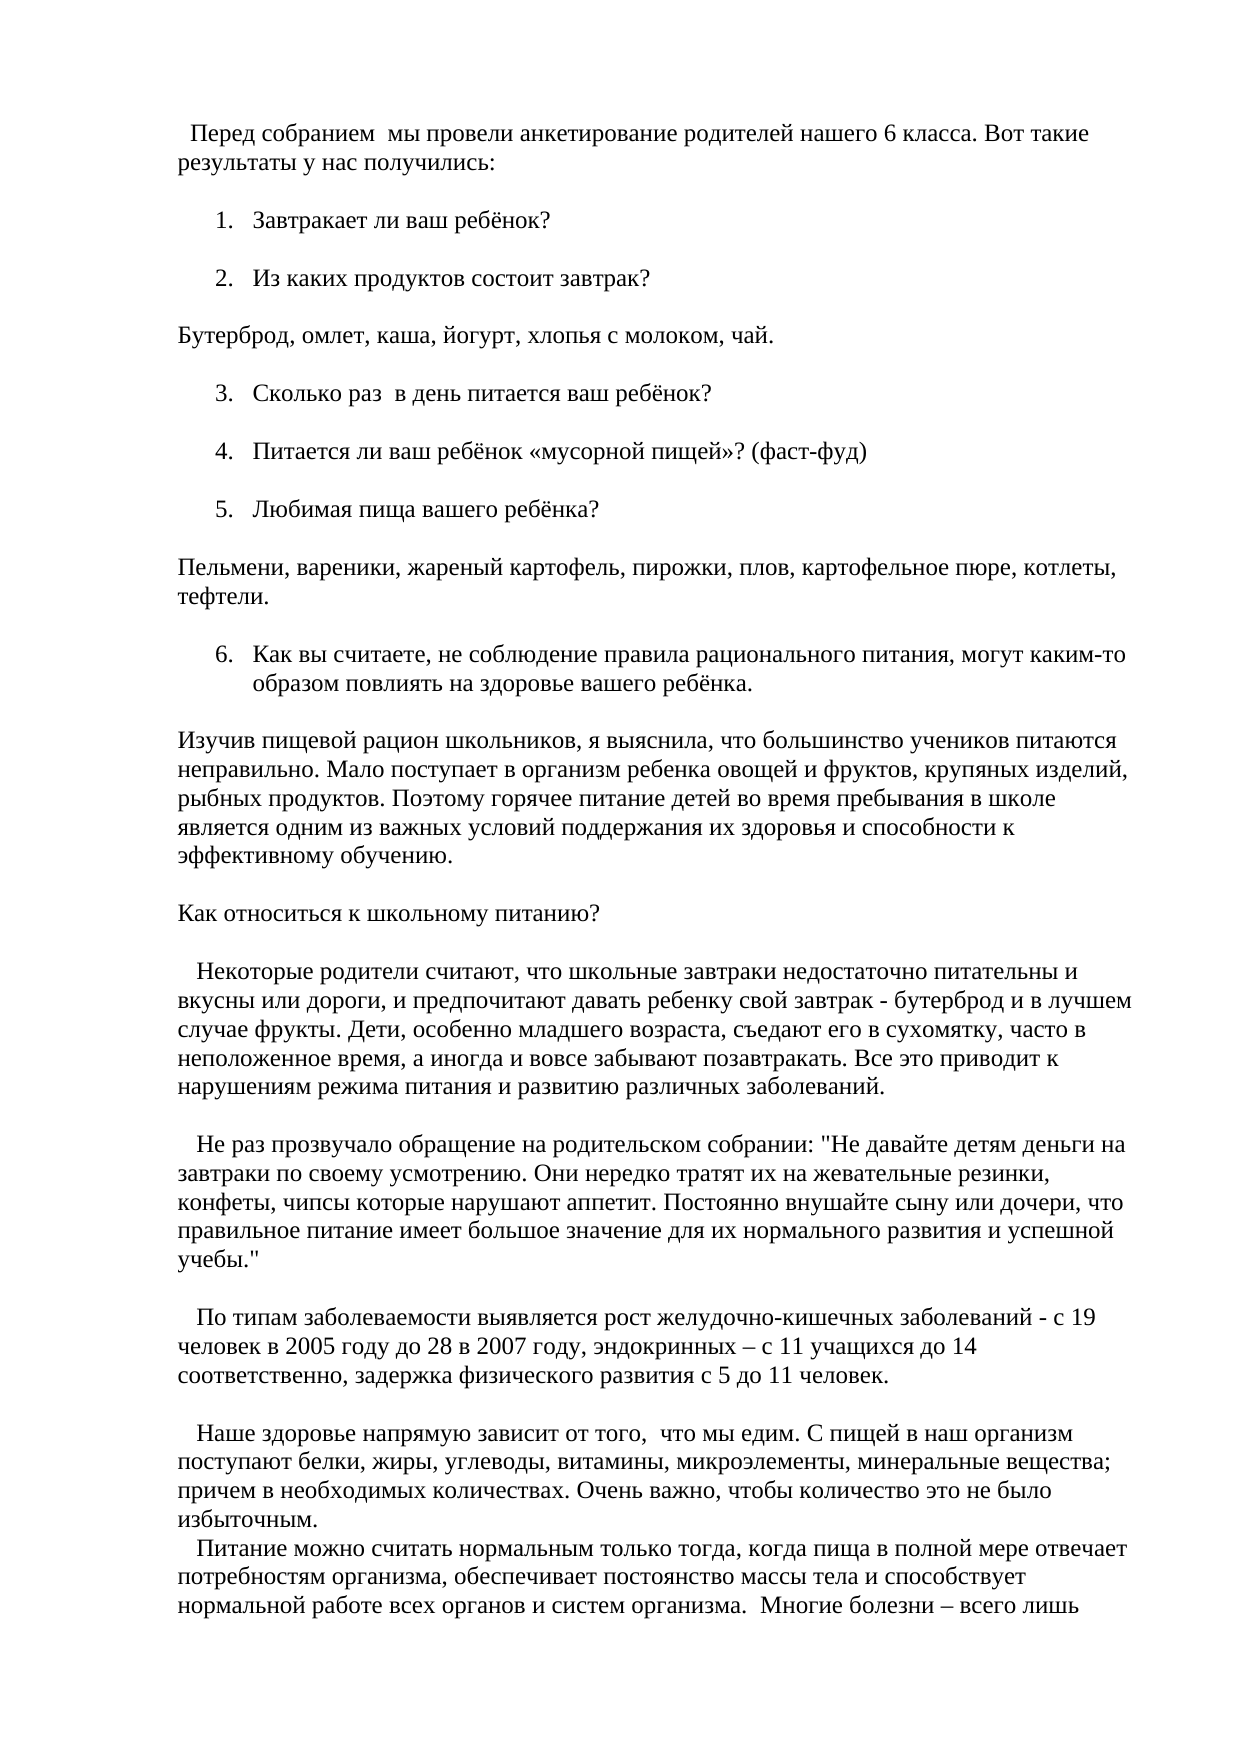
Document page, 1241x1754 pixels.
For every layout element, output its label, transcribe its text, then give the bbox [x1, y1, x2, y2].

list Завтракает ли ваш ребёнок? [215, 205, 1152, 233]
text Как относиться к школьному питанию? [177, 898, 1152, 927]
text Пельмени, вареники, жареный картофель, пирожки, плов, картофельное пюре, котлеты, тефтели. [177, 552, 1152, 610]
text Бутерброд, омлет, каша, йогурт, хлопья с молоком, чай. [177, 321, 1152, 349]
text Не раз прозвучало обращение на родительском собрании: "Не давайте детям деньги на завтраки по своему усмотрению. Они нередко тратят их на жевательные резинки, конфеты, чипсы которые нарушают аппетит. Постоянно внушайте сыну или дочери, что правильное питание имеет большое значение для их нормального развития и успешной учебы." [177, 1129, 1152, 1273]
list Из каких продуктов состоит завтрак? [215, 263, 1152, 291]
text По типам заболеваемости выявляется рост желудочно-кишечных заболеваний - с 19 человек в 2005 году до 28 в 2007 году, эндокринных – с 11 учащихся до 14 соответственно, задержка физического развития с 5 до 11 человек. [177, 1302, 1152, 1388]
list Любимая пища вашего ребёнка? [215, 494, 1152, 523]
text Изучив пищевой рацион школьников, я выяснила, что большинство учеников питаются неправильно. Мало поступает в организм ребенка овощей и фруктов, крупяных изделий, рыбных продуктов. Поэтому горячее питание детей во время пребывания в школе является одним из важных условий поддержания их здоровья и способности к эффективному обучению. [177, 726, 1152, 869]
text Некоторые родители считают, что школьные завтраки недостаточно питательны и вкусны или дороги, и предпочитают давать ребенку свой завтрак - бутерброд и в лучшем случае фрукты. Дети, особенно младшего возраста, съедают его в сухомятку, часто в неположенное время, а иногда и вовсе забывают позавтракать. Все это приводит к нарушениям режима питания и развитию различных заболеваний. [177, 956, 1152, 1100]
text Перед собранием мы провели анкетирование родителей нашего 6 класса. Вот такие результаты у нас получились: [177, 118, 1152, 176]
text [177, 1418, 1152, 1619]
list Как вы считаете, не соблюдение правила рационального питания, могут каким-то образом повлиять на здоровье вашего ребёнка. [215, 639, 1152, 696]
list Сколько раз в день питается ваш ребёнок? [215, 378, 1152, 407]
list Питается ли ваш ребёнок «мусорной пищей»? (фаст-фуд) [215, 436, 1152, 465]
